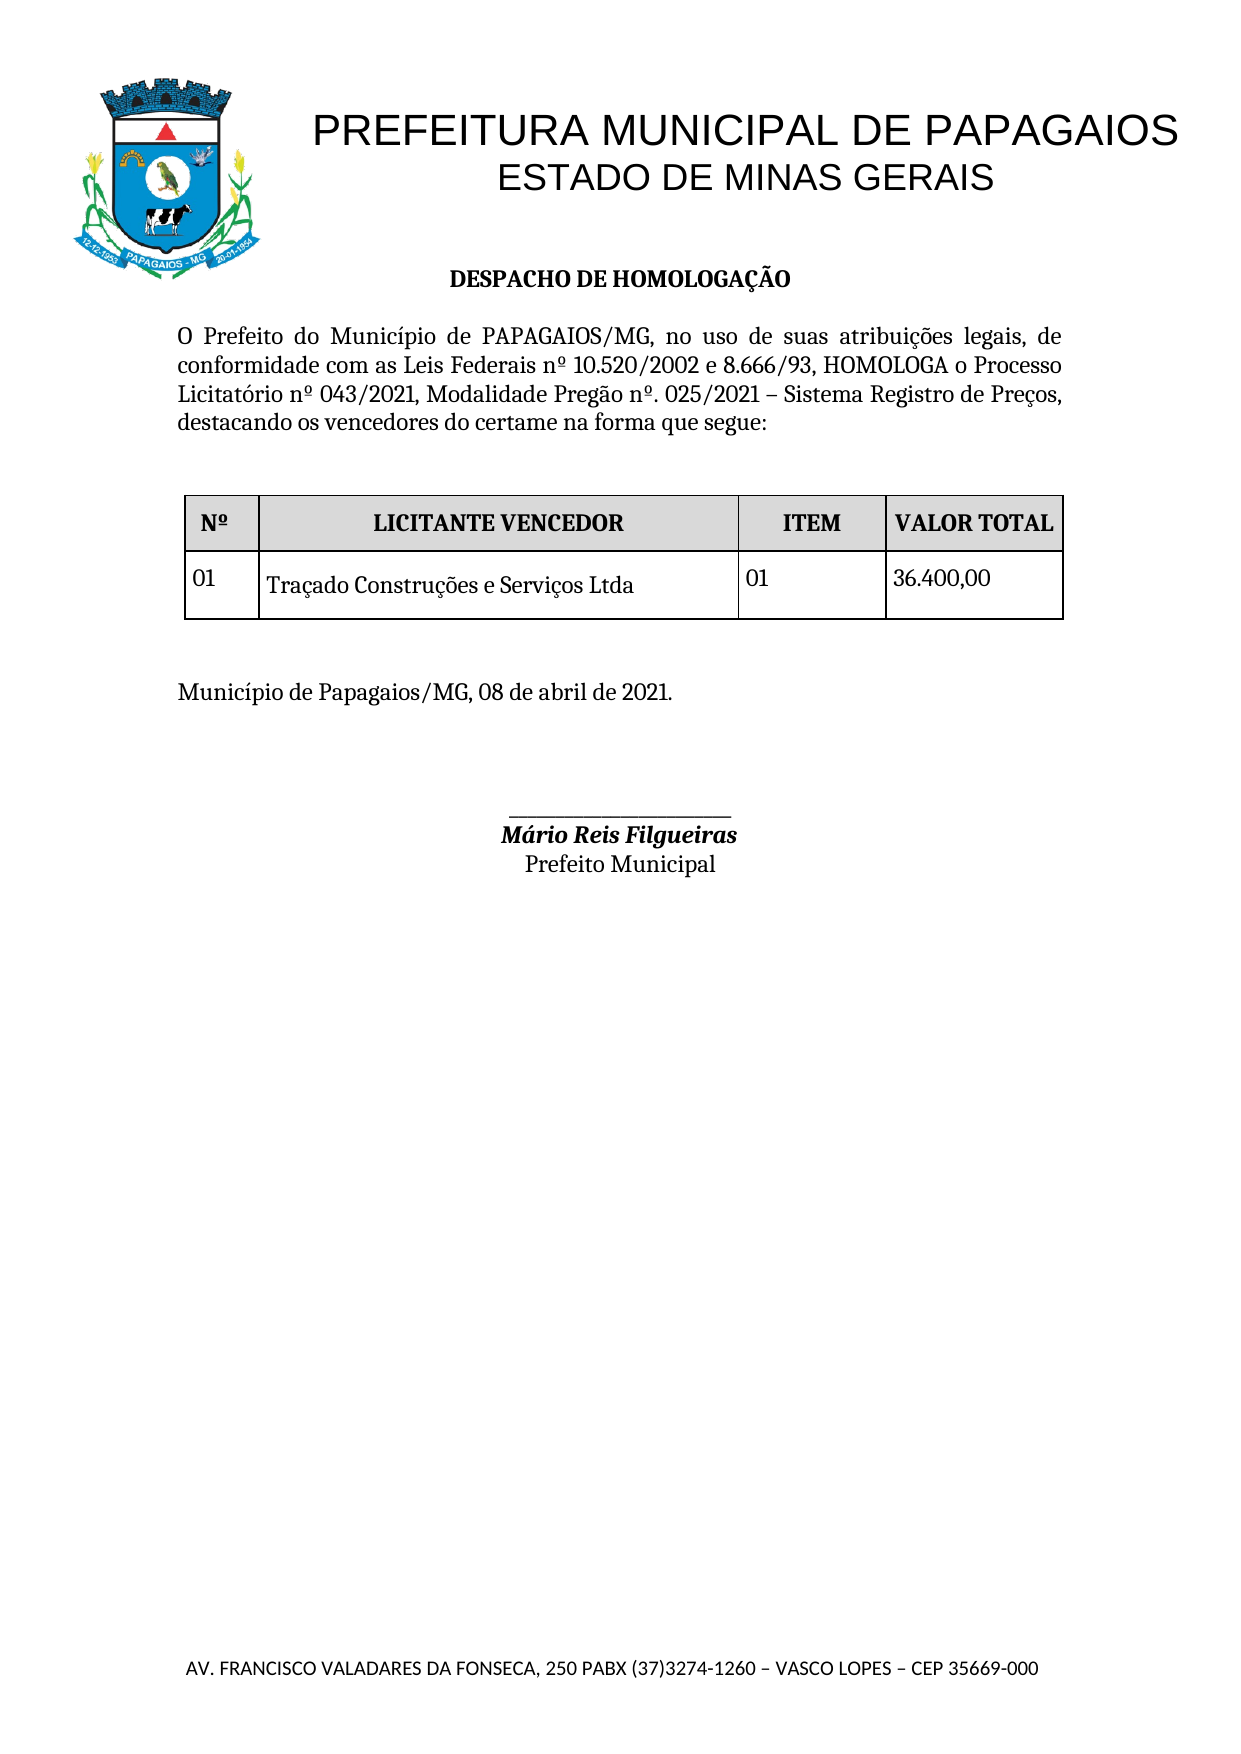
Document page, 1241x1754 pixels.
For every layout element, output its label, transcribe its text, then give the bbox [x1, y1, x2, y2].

table_header Nº [186, 496, 258, 550]
table_cell Traçado Construções e Serviços Ltda [260, 552, 738, 618]
table_header LICITANTE VENCEDOR [260, 496, 738, 550]
table_cell 01 [186, 552, 258, 618]
table_header ITEM [739, 496, 885, 550]
table_cell 01 [739, 552, 885, 618]
table_cell 36.400,00 [887, 552, 1062, 618]
text DESPACHO DE HOMOLOGAÇÃO [177, 264, 1063, 293]
text ________________________ [177, 792, 1063, 821]
picture [217, 256, 225, 262]
picture [72, 73, 262, 281]
table_header VALOR TOTAL [887, 496, 1062, 550]
text O Prefeito do Município de PAPAGAIOS/MG, no uso de suas atribuições legais, de conformidade com as Leis Federais nº 10.520/2002 e 8.666/93, HOMOLOGA o Processo Licitatório nº 043/2021, Modalidade Pregão nº. 025/2021 – Sistema Registro de Preços, destacando os vencedores do certame na forma que segue: [177, 322, 1063, 437]
text Município de Papagaios/MG, 08 de abril de 2021. [177, 677, 1063, 706]
text Mário Reis Filgueiras [177, 821, 1063, 850]
picture [191, 255, 205, 263]
text Prefeito Municipal [177, 850, 1063, 879]
picture [237, 240, 252, 250]
